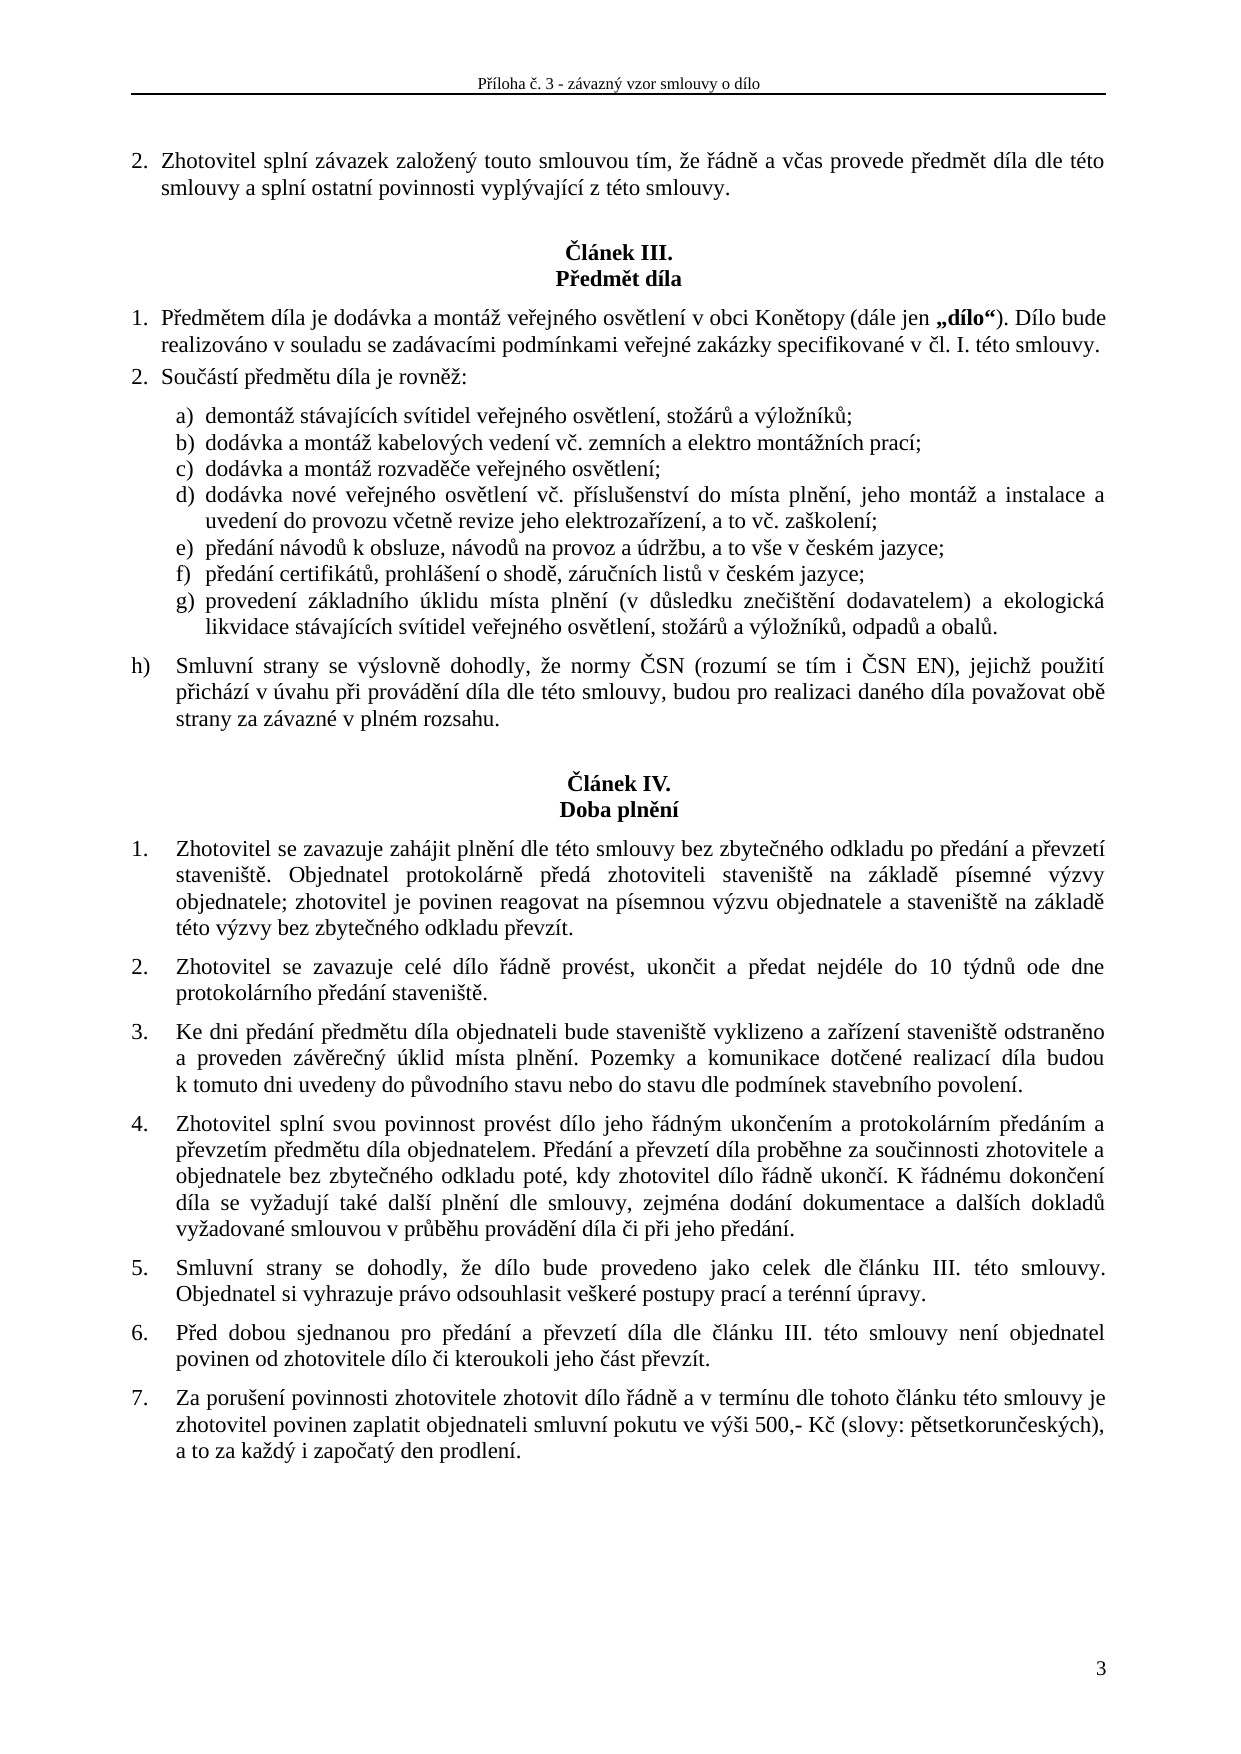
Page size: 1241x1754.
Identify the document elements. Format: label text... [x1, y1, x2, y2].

text Doba plnění [131, 796, 1106, 822]
list dodávka a montáž rozvaděče veřejného osvětlení; [176, 455, 1106, 481]
text Článek III. [131, 239, 1106, 266]
list předání návodů k obsluze, návodů na provoz a údržbu, a to vše v českém jazyce; [176, 534, 1106, 560]
list Součástí předmětu díla je rovněž: [131, 363, 1106, 390]
list Zhotovitel splní svou povinnost provést dílo jeho řádným ukončením a protokolárním předáním a převzetím předmětu díla objednatelem. Předání a převzetí díla proběhne za součinnosti zhotovitele a objednatele bez zbytečného odkladu poté, kdy zhotovitel dílo řádně ukončí. K řádnému dokončení díla se vyžadují také další plnění dle smlouvy, zejména dodání dokumentace a dalších dokladů vyžadované smlouvou v průběhu provádění díla či při jeho předání. [131, 1110, 1106, 1241]
text Článek IV. [131, 770, 1106, 796]
list Zhotovitel se zavazuje zahájit plnění dle této smlouvy bez zbytečného odkladu po předání a převzetí staveniště. Objednatel protokolárně předá zhotoviteli staveniště na základě písemné výzvy objednatele; zhotovitel je povinen reagovat na písemnou výzvu objednatele a staveniště na základě této výzvy bez zbytečného odkladu převzít. [131, 835, 1106, 940]
list předání certifikátů, prohlášení o shodě, záručních listů v českém jazyce; [176, 560, 1106, 587]
list dodávka nové veřejného osvětlení vč. příslušenství do místa plnění, jeho montáž a instalace a uvedení do provozu včetně revize jeho elektrozařízení, a to vč. zaškolení; [176, 481, 1106, 534]
list dodávka a montáž kabelových vedení vč. zemních a elektro montážních prací; [176, 428, 1106, 455]
list Smluvní strany se dohodly, že dílo bude provedeno jako celek dle článku III. této smlouvy. Objednatel si vyhrazuje právo odsouhlasit veškeré postupy prací a terénní úpravy. [131, 1254, 1106, 1307]
text Předmět díla [131, 266, 1106, 292]
list Zhotovitel se zavazuje celé dílo řádně provést, ukončit a předat nejdéle do 10 týdnů ode dne protokolárního předání staveniště. [131, 953, 1106, 1006]
list Před dobou sjednanou pro předání a převzetí díla dle článku III. této smlouvy není objednatel povinen od zhotovitele dílo či kteroukoli jeho část převzít. [131, 1319, 1106, 1372]
list Zhotovitel splní závazek založený touto smlouvou tím, že řádně a včas provede předmět díla dle této smlouvy a splní ostatní povinnosti vyplývající z této smlouvy. [131, 148, 1106, 200]
list Za porušení povinnosti zhotovitele zhotovit dílo řádně a v termínu dle tohoto článku této smlouvy je zhotovitel povinen zaplatit objednateli smluvní pokutu ve výši 500,- Kč (slovy: pětsetkorunčeských), a to za každý i započatý den prodlení. [131, 1384, 1106, 1463]
list demontáž stávajících svítidel veřejného osvětlení, stožárů a výložníků; [176, 402, 1106, 428]
list Smluvní strany se výslovně dohodly, že normy ČSN (rozumí se tím i ČSN EN), jejichž použití přichází v úvahu při provádění díla dle této smlouvy, budou pro realizaci daného díla považovat obě strany za závazné v plném rozsahu. [131, 652, 1106, 731]
list provedení základního úklidu místa plnění (v důsledku znečištění dodavatelem) a ekologická likvidace stávajících svítidel veřejného osvětlení, stožárů a výložníků, odpadů a obalů. [176, 587, 1106, 639]
list Předmětem díla je dodávka a montáž veřejného osvětlení v obci Konětopy (dále jen „dílo“). Dílo bude realizováno v souladu se zadávacími podmínkami veřejné zakázky specifikované v čl. I. této smlouvy. [131, 304, 1106, 357]
list Ke dni předání předmětu díla objednateli bude staveniště vyklizeno a zařízení staveniště odstraněno a proveden závěrečný úklid místa plnění. Pozemky a komunikace dotčené realizací díla budou k tomuto dni uvedeny do původního stavu nebo do stavu dle podmínek stavebního povolení. [131, 1018, 1106, 1097]
